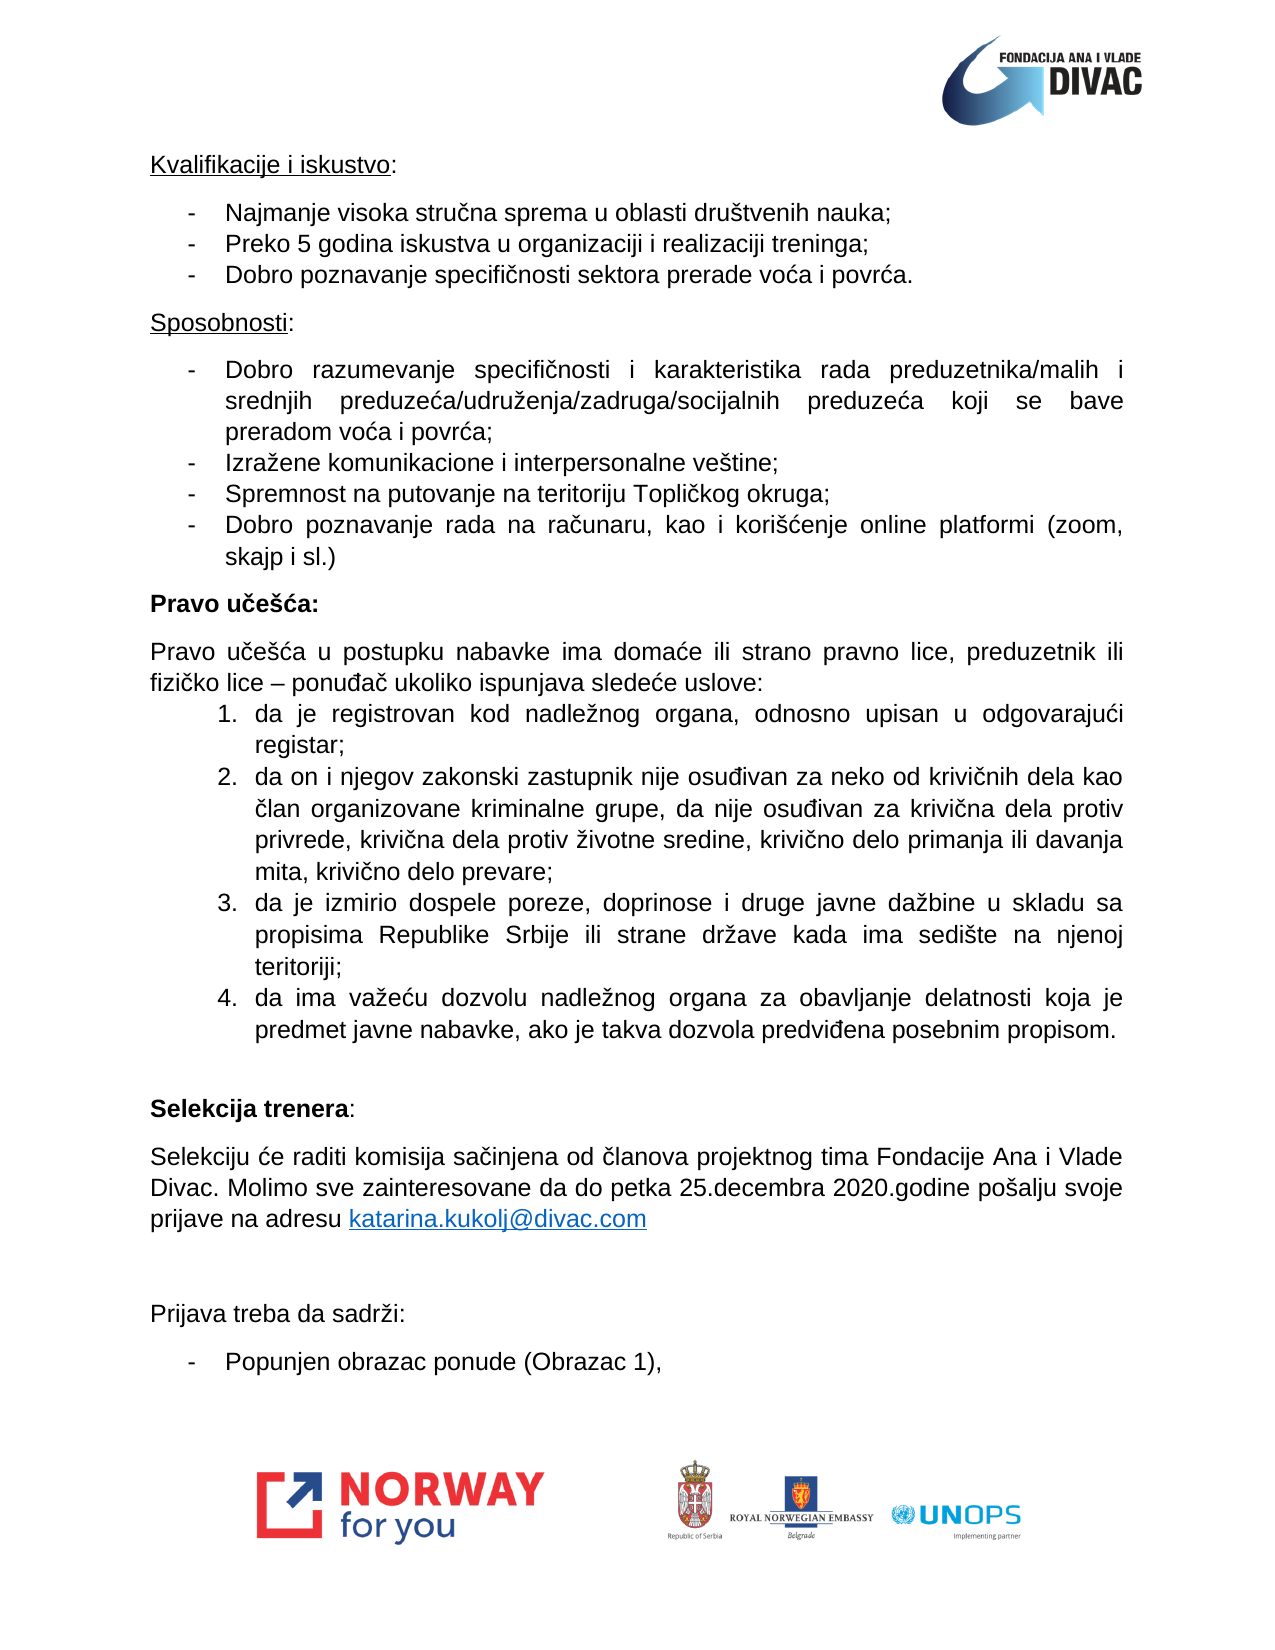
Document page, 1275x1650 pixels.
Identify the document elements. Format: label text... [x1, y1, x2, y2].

list Dobro poznavanje rada na računaru, kao i korišćenje online platformi (zoom, skajp i sl.) [187, 510, 1125, 570]
text Pravo učešća: [150, 589, 1125, 618]
text Sposobnosti: [150, 307, 1125, 336]
picture [150, 1387, 1125, 1575]
text Selekcija trenera: [150, 1094, 1125, 1123]
picture [940, 28, 1143, 128]
list Najmanje visoka stručna sprema u oblasti društvenih nauka; [187, 198, 1125, 226]
list da ima važeću dozvolu nadležnog organa za obavljanje delatnosti koja je predmet javne nabavke, ako je takva dozvola predviđena posebnim propisom. [217, 983, 1125, 1043]
text Pravo učešća u postupku nabavke ima domaće ili strano pravno lice, preduzetnik ili fizičko lice – ponuđač ukoliko ispunjava sledeće uslove: [150, 637, 1125, 697]
text Selekciju će raditi komisija sačinjena od članova projektnog tima Fondacije Ana i Vlade Divac. Molimo sve zainteresovane da do petka 25.decembra 2020.godine pošalju svoje prijave na adresu katarina.kukolj@divac.com [150, 1142, 1125, 1232]
text Prijava treba da sadrži: [150, 1299, 1125, 1328]
text Kvalifikacije i iskustvo: [150, 150, 1125, 179]
list da on i njegov zakonski zastupnik nije osuđivan za neko od krivičnih dela kao član organizovane kriminalne grupe, da nije osuđivan za krivična dela protiv privrede, krivična dela protiv životne sredine, krivično delo primanja ili davanja mita, krivično delo prevare; [217, 762, 1125, 886]
list da je izmirio dospele poreze, doprinose i druge javne dažbine u skladu sa propisima Republike Srbije ili strane države kada ima sedište na njenoj teritoriji; [217, 888, 1125, 980]
list Preko 5 godina iskustva u organizaciji i realizaciji treninga; [187, 229, 1125, 257]
list da je registrovan kod nadležnog organa, odnosno upisan u odgovarajući registar; [217, 699, 1125, 759]
list Dobro poznavanje specifičnosti sektora prerade voća i povrća. [187, 260, 1125, 288]
list Spremnost na putovanje na teritoriju Topličkog okruga; [187, 479, 1125, 508]
list Popunjen obrazac ponude (Obrazac 1), [187, 1347, 1125, 1376]
list Izražene komunikacione i interpersonalne veštine; [187, 448, 1125, 477]
list Dobro razumevanje specifičnosti i karakteristika rada preduzetnika/malih i srednjih preduzeća/udruženja/zadruga/socijalnih preduzeća koji se bave preradom voća i povrća; [187, 355, 1125, 446]
